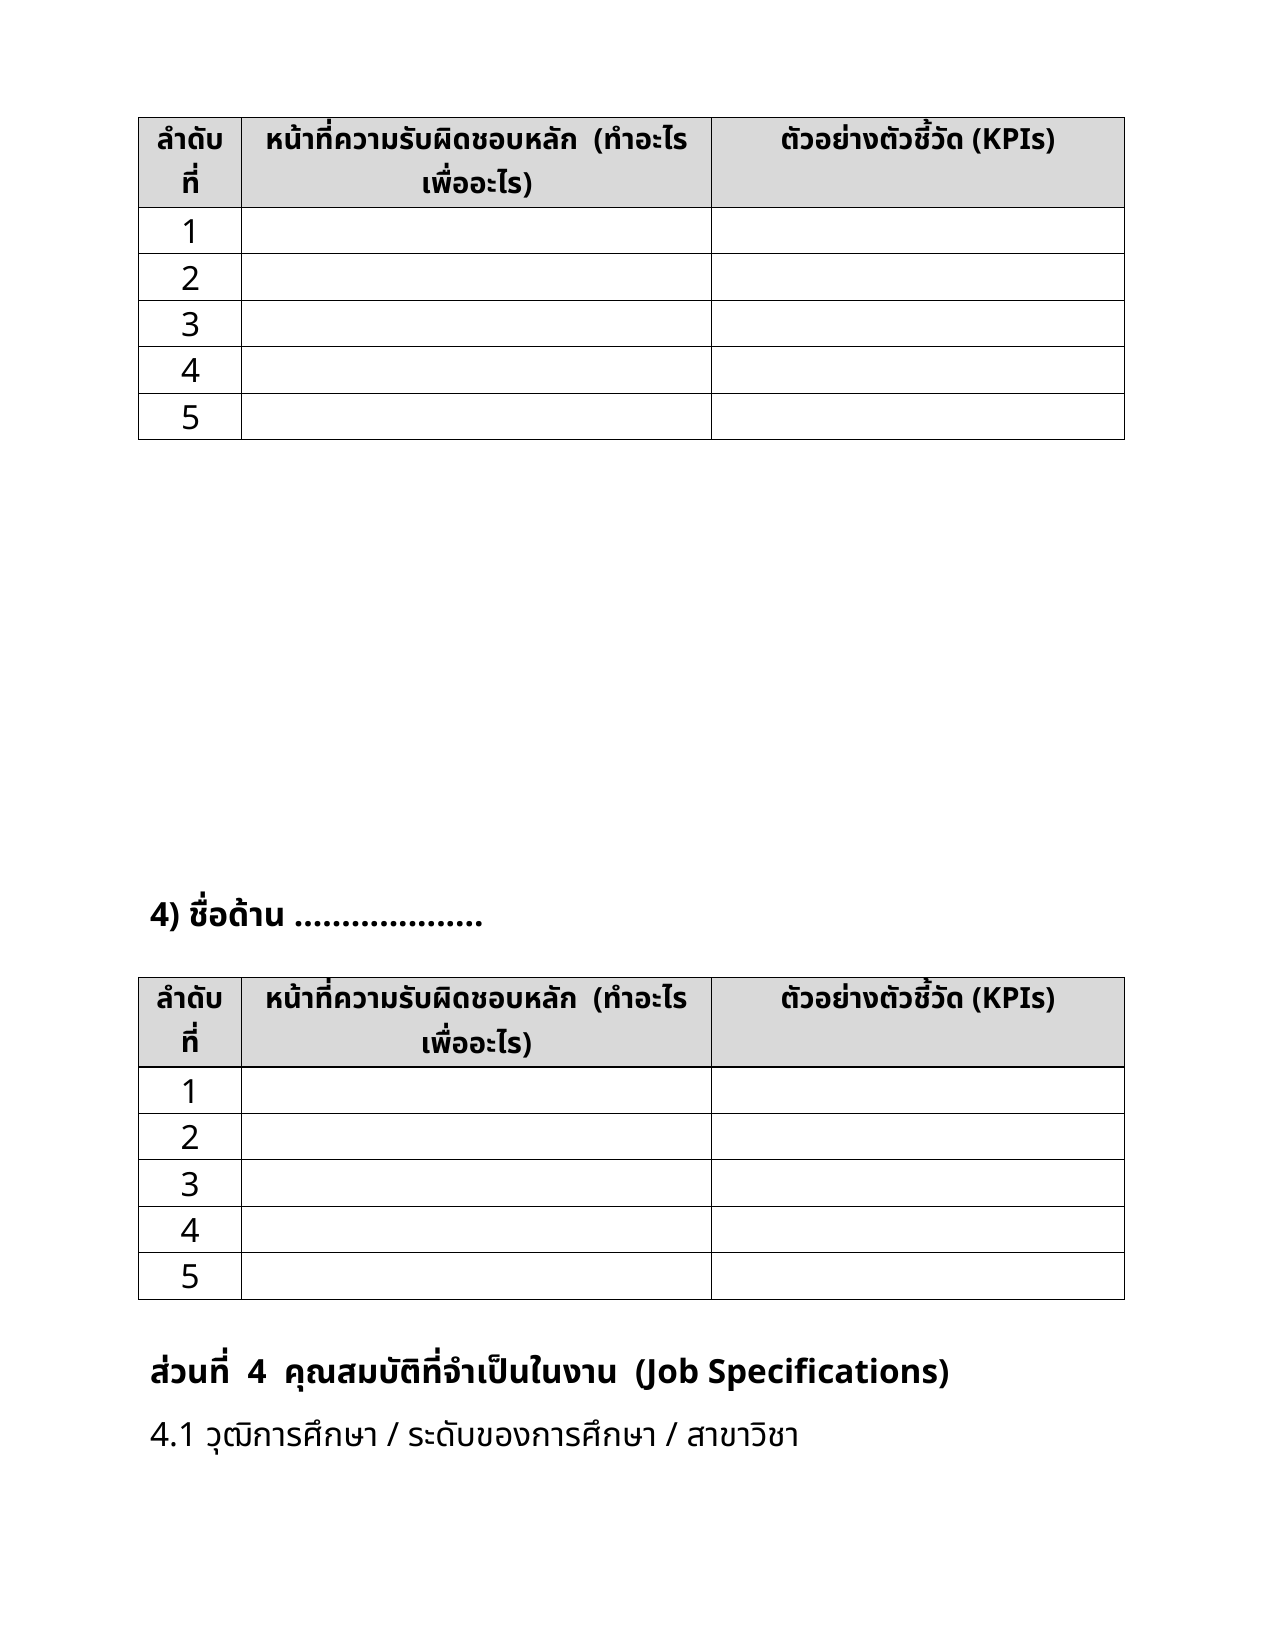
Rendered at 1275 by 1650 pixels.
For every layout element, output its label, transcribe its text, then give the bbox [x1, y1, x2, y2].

table_header ลำดับที่ [139, 978, 241, 1066]
table_cell 4 [139, 347, 241, 393]
table_cell 5 [139, 1253, 241, 1299]
table_header หน้าที่ความรับผิดชอบหลัก (ทำอะไรเพื่ออะไร) [242, 978, 711, 1066]
table_cell 2 [139, 1114, 241, 1159]
table_cell [242, 301, 711, 346]
table_cell [712, 394, 1124, 439]
table_cell [712, 1114, 1124, 1159]
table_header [242, 118, 711, 207]
table_cell [712, 1253, 1124, 1299]
table_cell [712, 1160, 1124, 1206]
table_cell [242, 347, 711, 393]
table_cell [712, 208, 1124, 253]
table_cell 4 [139, 1207, 241, 1252]
text 4) ชื่อด้าน .................... [150, 891, 1125, 942]
table_cell [712, 1068, 1124, 1113]
table_cell [242, 394, 711, 439]
table_cell [242, 208, 711, 253]
table_cell 3 [139, 1160, 241, 1206]
table_cell [712, 254, 1124, 300]
text ส่วนที่ 4 คุณสมบัติที่จำเป็นในงาน (Job Specifications) [150, 1347, 1125, 1398]
table_header ลำดับที่ [139, 118, 241, 207]
table_cell 3 [139, 301, 241, 346]
table_cell 5 [139, 394, 241, 439]
table_cell [242, 254, 711, 300]
table_cell 1 [139, 1068, 241, 1113]
table_cell [242, 1114, 711, 1159]
text 4.1 วุฒิการศึกษา / ระดับของการศึกษา / สาขาวิชา [150, 1411, 1125, 1461]
table_cell [242, 1160, 711, 1206]
table_cell [712, 1207, 1124, 1252]
table_cell [242, 1068, 711, 1113]
table_cell [712, 301, 1124, 346]
table_header ตัวอย่างตัวชี้วัด (KPIs) [712, 118, 1124, 207]
table_header ตัวอย่างตัวชี้วัด (KPIs) [712, 978, 1124, 1066]
table_cell [242, 1253, 711, 1299]
table_cell 1 [139, 208, 241, 253]
table_cell [242, 1207, 711, 1252]
table_cell [712, 347, 1124, 393]
table_cell 2 [139, 254, 241, 300]
